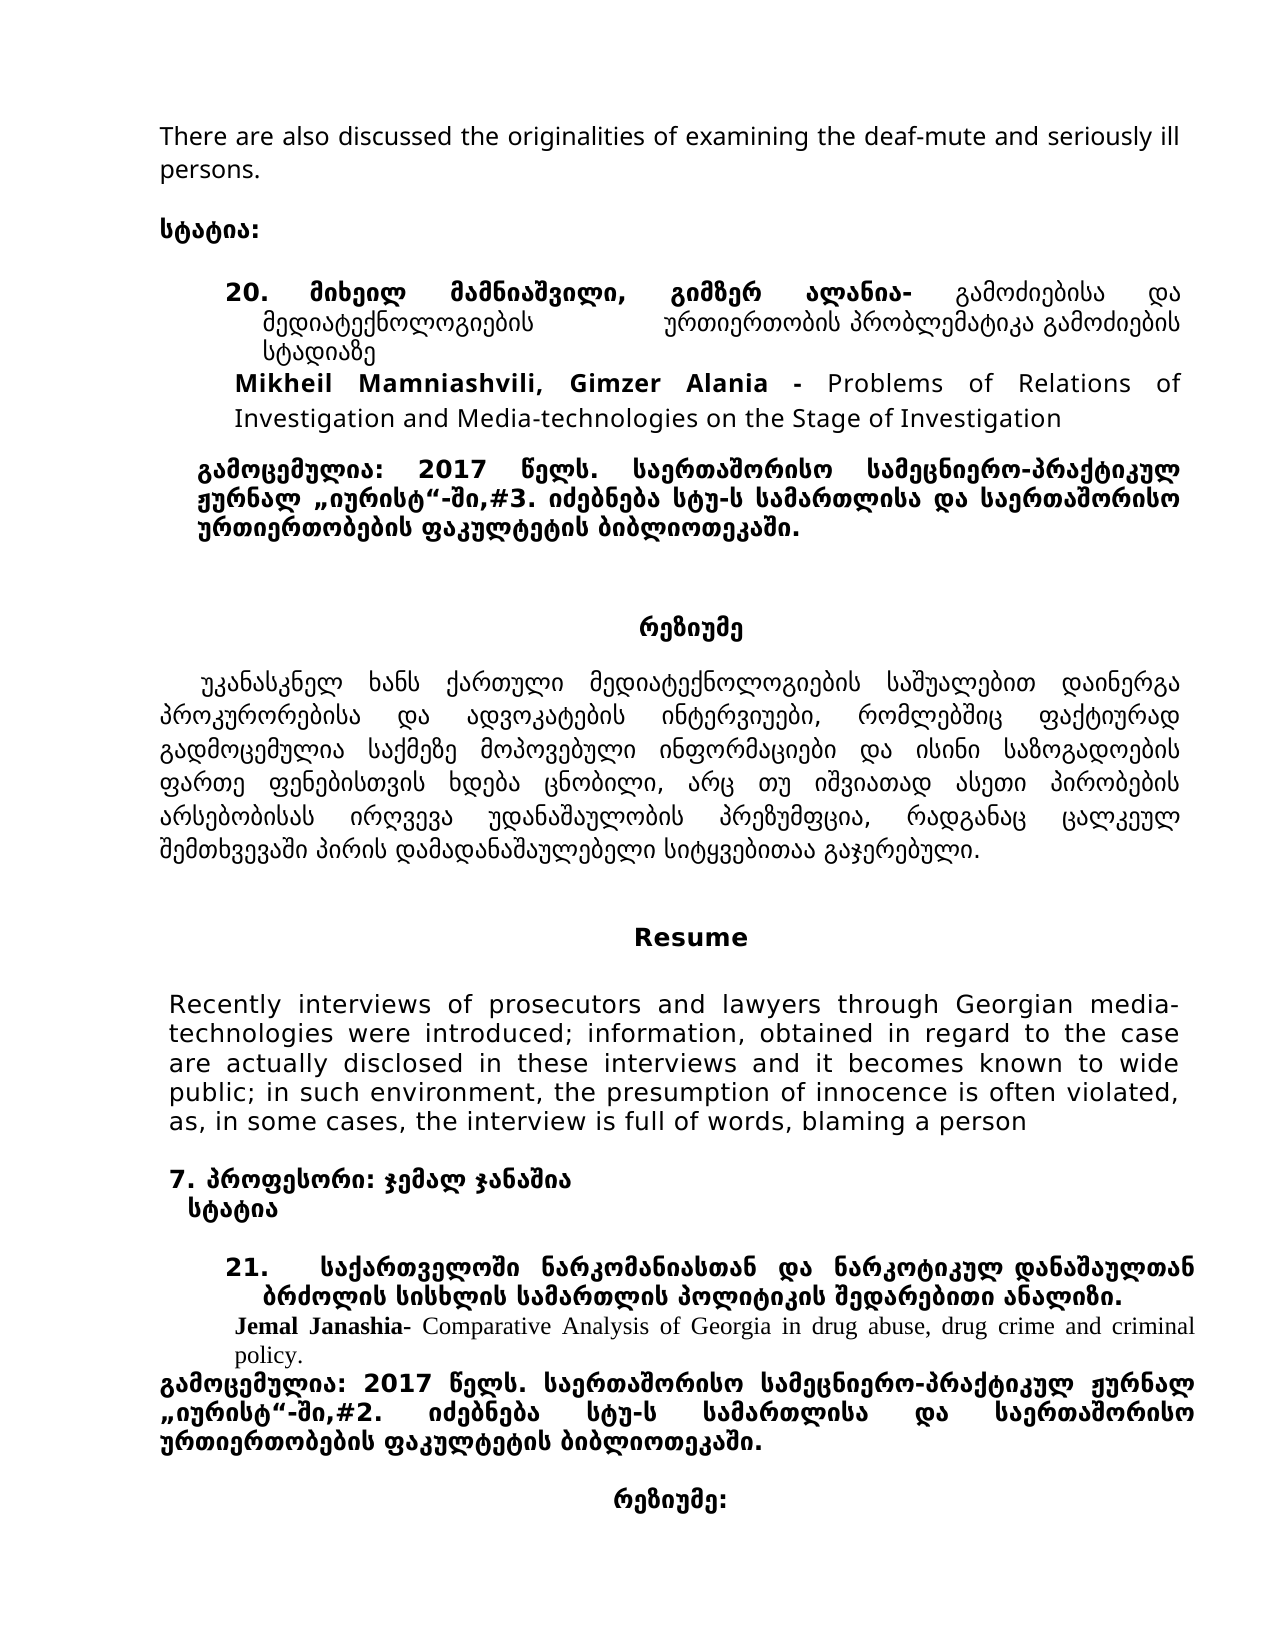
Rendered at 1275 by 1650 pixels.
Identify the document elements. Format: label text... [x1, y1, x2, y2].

list საქართველოში ნარკომანიასთან და ნარკოტიკულ დანაშაულთან ბრძოლის სისხლის სამართლის პოლიტიკის შედარებითი ანალიზი. [225, 1253, 1196, 1311]
list სტატია [187, 1195, 1181, 1224]
text გამოცემულია: 2017 წელს. საერთაშორისო სამეცნიერო-პრაქტიკულ ჟურნალ „იურისტ“-ში,#2. იძებნება სტუ-ს სამართლისა და საერთაშორისო ურთიერთობების ფაკულტეტის ბიბლიოთეკაში. [159, 1369, 1196, 1456]
text უკანასკნელ ხანს ქართული მედიატექნოლოგიების საშუალებით დაინერგა პროკურორებისა და ადვოკატების ინტერვიუები, რომლებშიც ფაქტიურად გადმოცემულია საქმეზე მოპოვებული ინფორმაციები და ისინი საზოგადოების ფართე ფენებისთვის ხდება ცნობილი, არც თუ იშვიათად ასეთი პირობების არსებობისას ირღვევა უდანაშაულობის პრეზუმფცია, რადგანაც ცალკეულ შემთხვევაში პირის დამადანაშაულებელი სიტყვებითაა გაჯერებული. [159, 668, 1181, 865]
list Jemal Janashia- Comparative Analysis of Georgia in drug abuse, drug crime and criminal policy. [234, 1311, 1196, 1369]
list მიხეილ მამნიაშვილი, გიმზერ ალანია- გამოძიებისა და მედიატექნოლოგიების ურთიერთობის პრობლემატიკა გამოძიების სტადიაზე [225, 279, 1181, 366]
text რეზიუმე [159, 613, 1181, 643]
list Recently interviews of prosecutors and lawyers through Georgian media-technologies were introduced; information, obtained in regard to the case are actually disclosed in these interviews and it becomes known to wide public; in such environment, the presumption of innocence is often violated, as, in some cases, the interview is full of words, blaming a person [169, 991, 1181, 1136]
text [159, 118, 1181, 186]
text რეზიუმე: [159, 1486, 1181, 1515]
text სტატია: [159, 215, 1181, 244]
list პროფესორი: ჯემალ ჯანაშია [169, 1166, 1181, 1195]
list Mikheil Mamniashvili, Gimzer Alania - Problems of Relations of Investigation and Media-technologies on the Stage of Investigation [234, 366, 1181, 434]
text Resume [159, 923, 1181, 953]
text გამოცემულია: 2017 წელს. საერთაშორისო სამეცნიერო-პრაქტიკულ ჟურნალ „იურისტ“-ში,#3. იძებნება სტუ-ს სამართლისა და საერთაშორისო ურთიერთობების ფაკულტეტის ბიბლიოთეკაში. [197, 455, 1181, 543]
